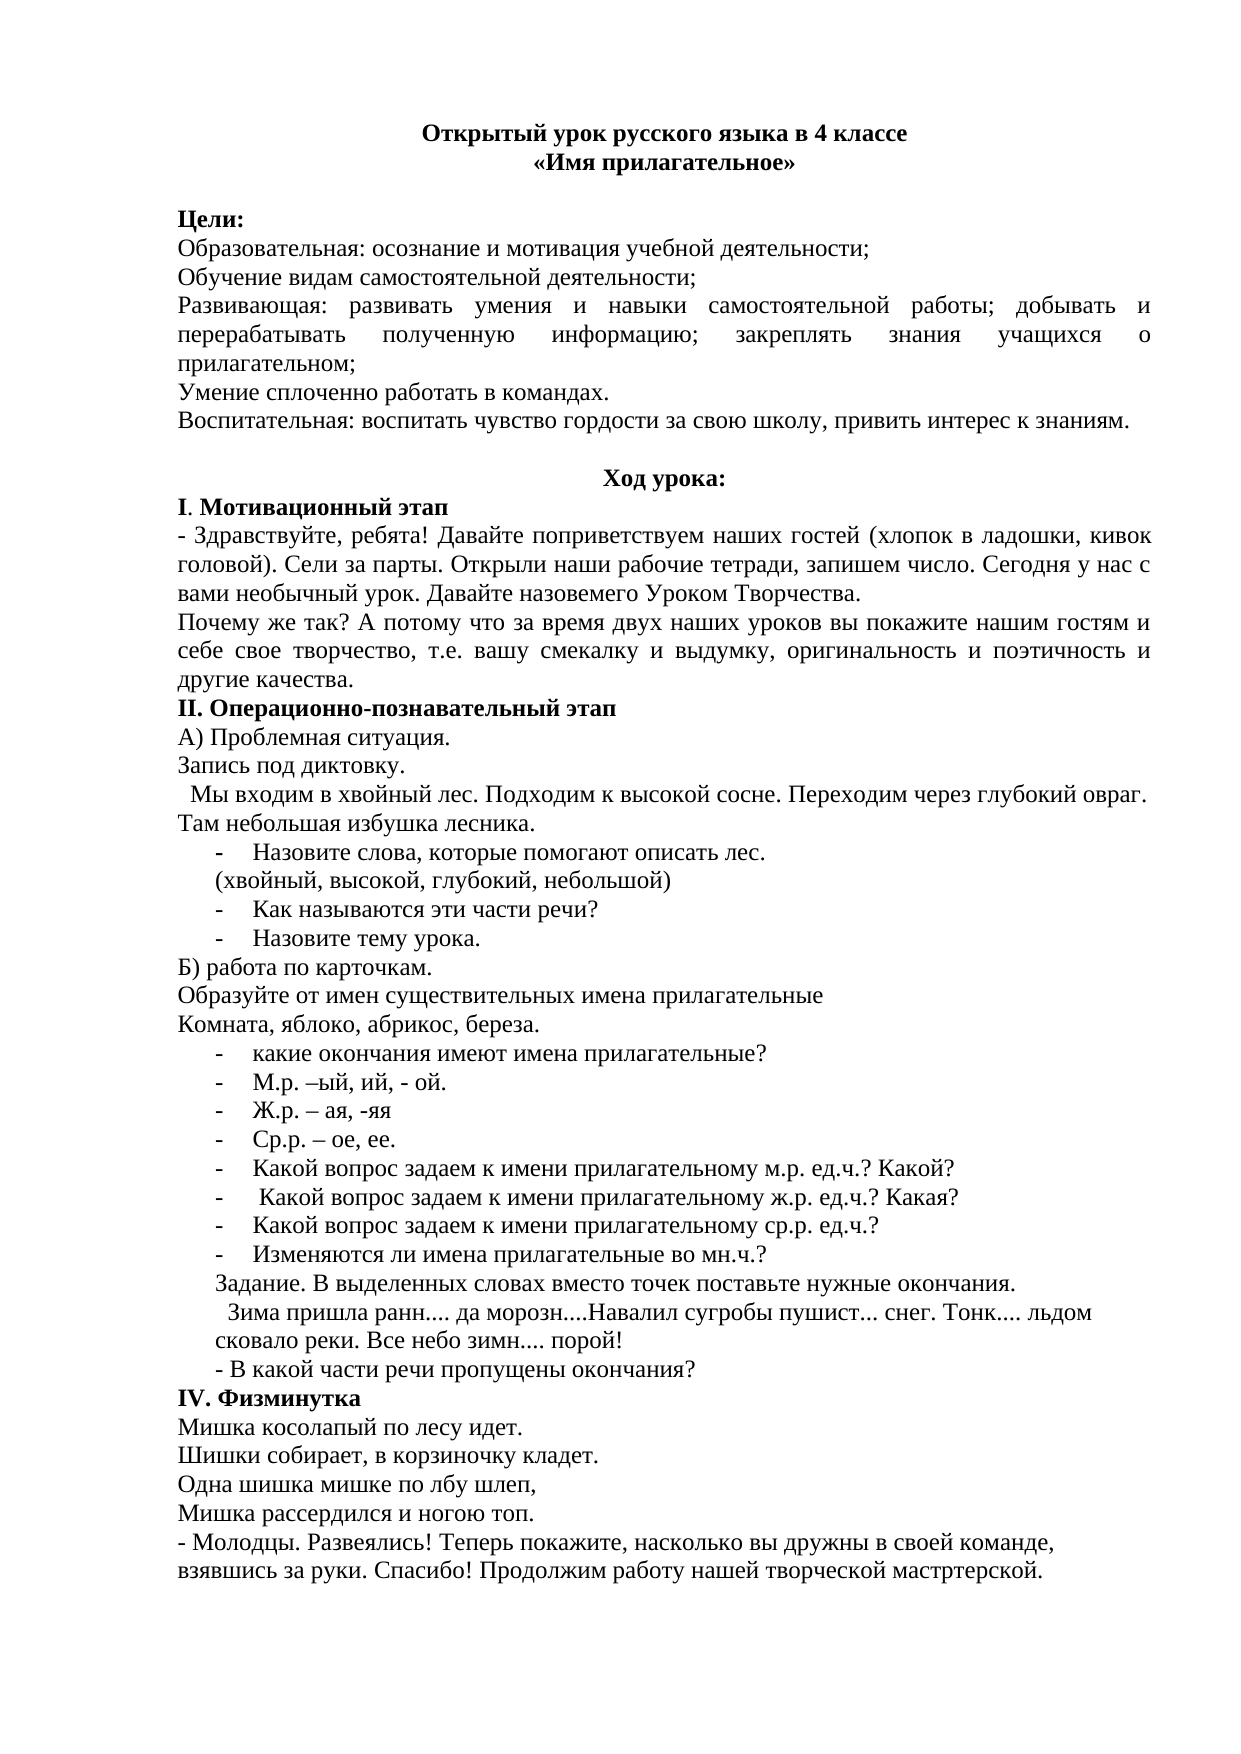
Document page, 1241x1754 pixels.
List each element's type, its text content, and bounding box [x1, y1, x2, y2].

text Комната, яблоко, абрикос, береза. [177, 1009, 1152, 1038]
text Умение сплоченно работать в командах. [177, 377, 1152, 406]
list Назовите тему урока. [215, 923, 1152, 952]
text - Молодцы. Развеялись! Теперь покажите, насколько вы дружны в своей команде, взявшись за руки. Спасибо! Продолжим работу нашей творческой мастртерской. [177, 1527, 1152, 1584]
text Воспитательная: воспитать чувство гордости за свою школу, привить интерес к знаниям. [177, 406, 1152, 434]
text Развивающая: развивать умения и навыки самостоятельной работы; добывать и перерабатывать полученную информацию; закреплять знания учащихся о прилагательном; [177, 291, 1152, 377]
text Шишки собирает, в корзиночку кладет. [177, 1441, 1152, 1469]
text Запись под диктовку. [177, 751, 1152, 779]
text - Здравствуйте, ребята! Давайте поприветствуем наших гостей (хлопок в ладошки, кивок головой). Сели за парты. Открыли наши рабочие тетради, запишем число. Сегодня у нас с вами необычный урок. Давайте назовемего Уроком Творчества. [177, 521, 1152, 607]
text (хвойный, высокой, глубокий, небольшой) [215, 866, 1152, 894]
text Мы входим в хвойный лес. Подходим к высокой сосне. Переходим через глубокий овраг. Там небольшая избушка лесника. [177, 779, 1152, 837]
list Как называются эти части речи? [215, 894, 1152, 923]
list Изменяются ли имена прилагательные во мн.ч.? [215, 1239, 1152, 1268]
list Какой вопрос задаем к имени прилагательному ср.р. ед.ч.? [215, 1211, 1152, 1239]
text А) Проблемная ситуация. [177, 722, 1152, 751]
text Мишка косолапый по лесу идет. [177, 1412, 1152, 1441]
text Открытый урок русского языка в 4 классе [177, 118, 1152, 147]
list Ср.р. – ое, ее. [215, 1124, 1152, 1153]
text IV. Физминутка [177, 1383, 1152, 1412]
text Одна шишка мишке по лбу шлеп, [177, 1469, 1152, 1498]
text «Имя прилагательное» [177, 147, 1152, 176]
text Образуйте от имен существительных имена прилагательные [177, 981, 1152, 1009]
text Зима пришла ранн.... да морозн....Навалил сугробы пушист... снег. Тонк.... льдом сковало реки. Все небо зимн.... порой! [215, 1297, 1152, 1354]
text II. Операционно-познавательный этап [177, 693, 1152, 722]
text Мотивационный этап [177, 492, 1152, 521]
text Мишка рассердился и ногою топ. [177, 1498, 1152, 1527]
text Б) работа по карточкам. [177, 952, 1152, 981]
list Назовите слова, которые помогают описать лес. [215, 837, 1152, 866]
text Задание. В выделенных словах вместо точек поставьте нужные окончания. [215, 1268, 1152, 1297]
text Ход урока: [177, 463, 1152, 492]
list Какой вопрос задаем к имени прилагательному м.р. ед.ч.? Какой? [215, 1153, 1152, 1182]
list Ж.р. – ая, -яя [215, 1096, 1152, 1124]
text Обучение видам самостоятельной деятельности; [177, 262, 1152, 291]
text Цели: [177, 204, 1152, 233]
list какие окончания имеют имена прилагательные? [215, 1038, 1152, 1067]
list Какой вопрос задаем к имени прилагательному ж.р. ед.ч.? Какая? [215, 1182, 1152, 1211]
text Образовательная: осознание и мотивация учебной деятельности; [177, 233, 1152, 262]
text Почему же так? А потому что за время двух наших уроков вы покажите нашим гостям и себе свое творчество, т.е. вашу смекалку и выдумку, оригинальность и поэтичность и другие качества. [177, 607, 1152, 693]
list М.р. –ый, ий, - ой. [215, 1067, 1152, 1096]
text - В какой части речи пропущены окончания? [215, 1354, 1152, 1383]
